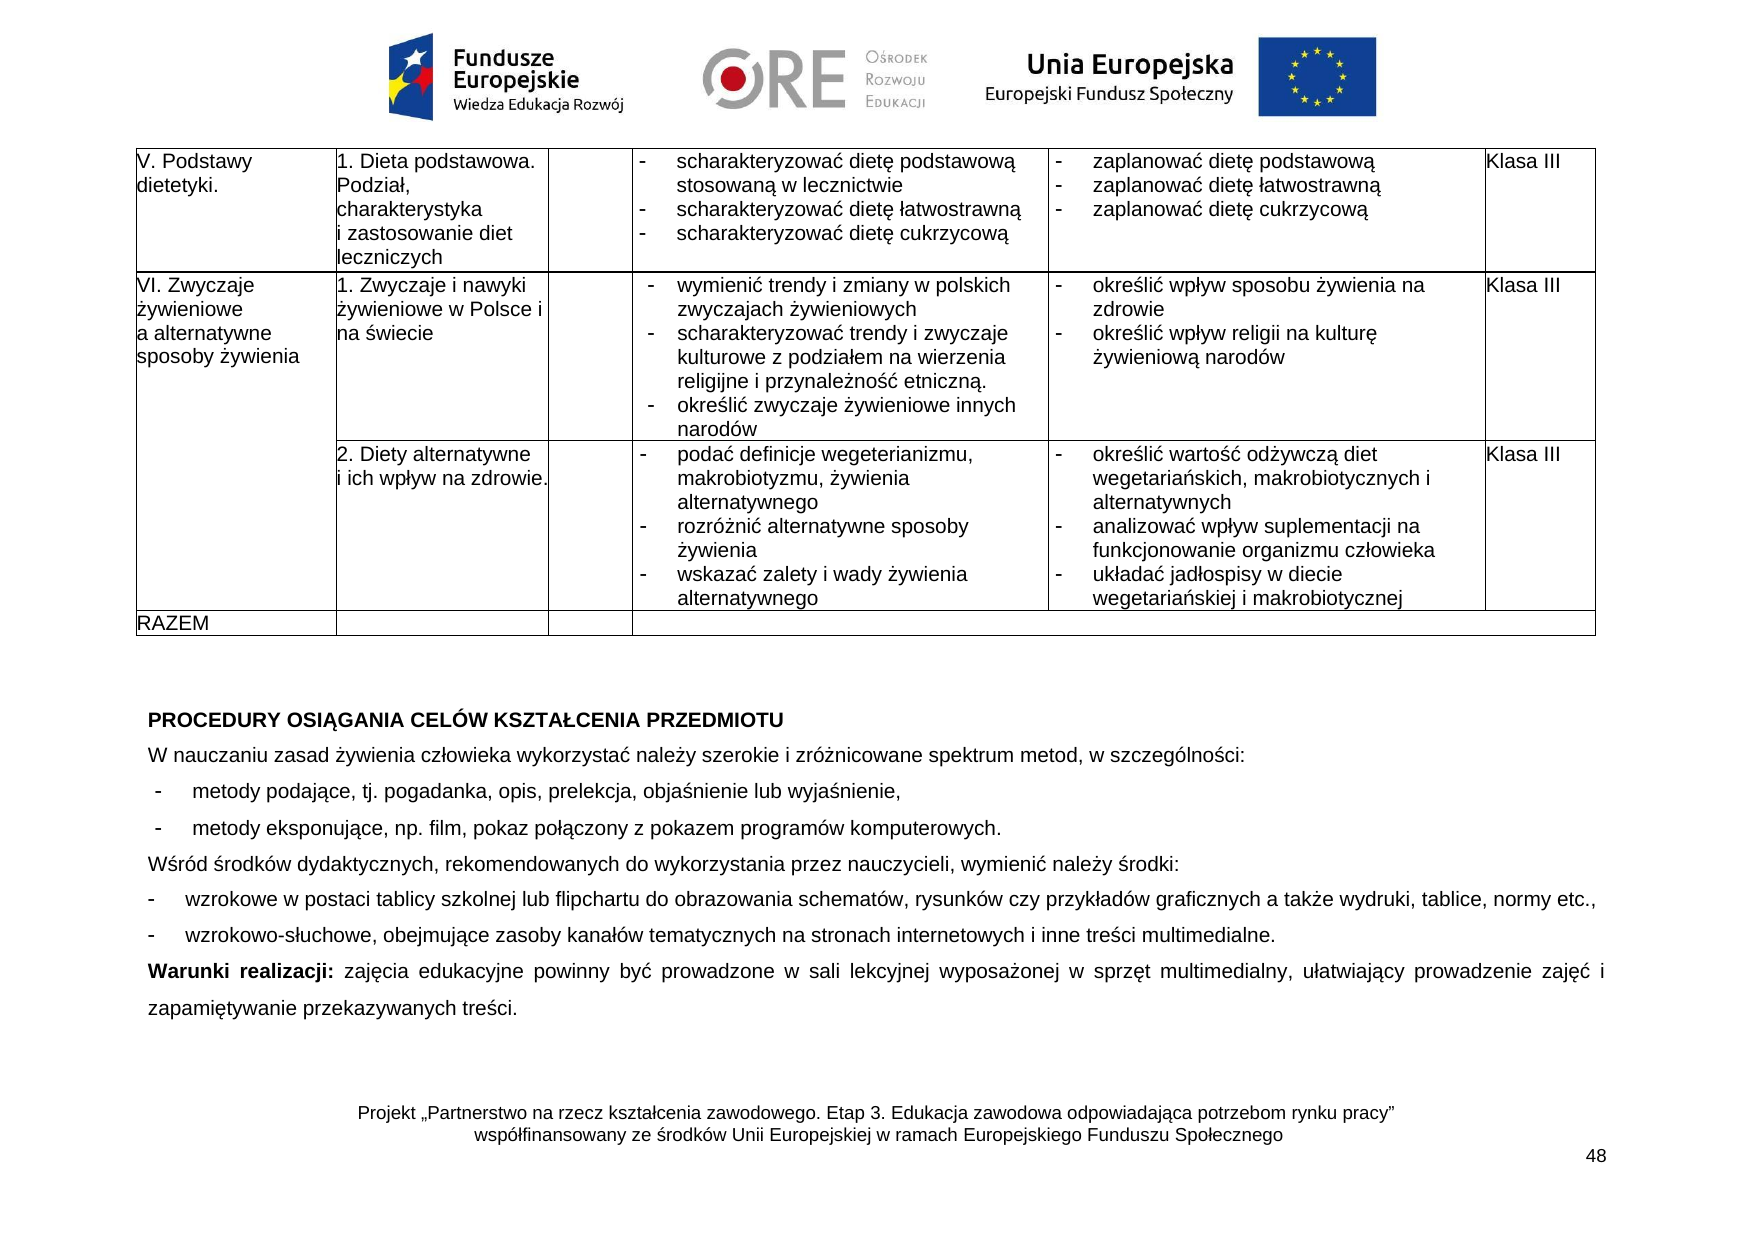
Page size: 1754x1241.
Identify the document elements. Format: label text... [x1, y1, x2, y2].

text PROCEDURY OSIĄGANIA CELÓW KSZTAŁCENIA PRZEDMIOTU [148, 707, 1606, 731]
text Warunki realizacji: zajęcia edukacyjne powinny być prowadzone w sali lekcyjnej wyposażonej w sprzęt multimedialny, ułatwiający prowadzenie zajęć i zapamiętywanie przekazywanych treści. [148, 959, 1606, 1019]
list wzrokowo-słuchowe, obejmujące zasoby kanałów tematycznych na stronach internetowych i inne treści multimedialne. [148, 923, 1606, 947]
table_cell wymienić trendy i zmiany w polskich zwyczajach żywieniowych scharakteryzować trendy i zwyczaje kulturowe z podziałem na wierzenia religijne i przynależność etniczną. określić zwyczaje żywieniowe innych narodów [633, 273, 1048, 440]
table_cell [549, 273, 632, 440]
table_cell określić wartość odżywczą diet wegetariańskich, makrobiotycznych i alternatywnych analizować wpływ suplementacji na funkcjonowanie organizmu człowieka układać jadłospisy w diecie wegetariańskiej i makrobiotycznej [1049, 441, 1485, 609]
list metody podające, tj. pogadanka, opis, prelekcja, objaśnienie lub wyjaśnienie, [154, 779, 1606, 803]
text Wśród środków dydaktycznych, rekomendowanych do wykorzystania przez nauczycieli, wymienić należy środki: [148, 851, 1606, 875]
list wzrokowe w postaci tablicy szkolnej lub flipchartu do obrazowania schematów, rysunków czy przykładów graficznych a także wydruki, tablice, normy etc., [148, 887, 1606, 911]
table_cell 2. Diety alternatywne i ich wpływ na zdrowie. [337, 441, 548, 609]
text W nauczaniu zasad żywienia człowieka wykorzystać należy szerokie i zróżnicowane spektrum metod, w szczególności: [148, 743, 1606, 767]
table_cell [633, 611, 1595, 634]
table_cell [549, 149, 632, 271]
table_cell [337, 611, 548, 634]
picture [367, 11, 1403, 142]
list metody eksponujące, np. film, pokaz połączony z pokazem programów komputerowych. [154, 815, 1606, 839]
table_cell Klasa III [1486, 441, 1595, 609]
table_cell określić wpływ sposobu żywienia na zdrowie określić wpływ religii na kulturę żywieniową narodów [1049, 273, 1485, 440]
table_cell 1. Zwyczaje i nawyki żywieniowe w Polsce i na świecie [337, 273, 548, 440]
table_cell scharakteryzować dietę podstawową stosowaną w lecznictwie scharakteryzować dietę łatwostrawną scharakteryzować dietę cukrzycową [633, 149, 1048, 271]
table_cell [549, 441, 632, 609]
table_cell V. Podstawy dietetyki. [137, 149, 336, 271]
table_cell VI. Zwyczaje żywieniowe a alternatywne sposoby żywienia [137, 273, 336, 609]
table_cell [549, 611, 632, 634]
table_cell Klasa III [1486, 273, 1595, 440]
table_cell RAZEM [137, 611, 336, 634]
table_cell zaplanować dietę podstawową zaplanować dietę łatwostrawną zaplanować dietę cukrzycową [1049, 149, 1485, 271]
table_cell podać definicje wegeterianizmu, makrobiotyzmu, żywienia alternatywnego rozróżnić alternatywne sposoby żywienia wskazać zalety i wady żywienia alternatywnego [633, 441, 1048, 609]
table_cell 1. Dieta podstawowa. Podział, charakterystyka i zastosowanie diet leczniczych [337, 149, 548, 271]
table_cell Klasa III [1486, 149, 1595, 271]
